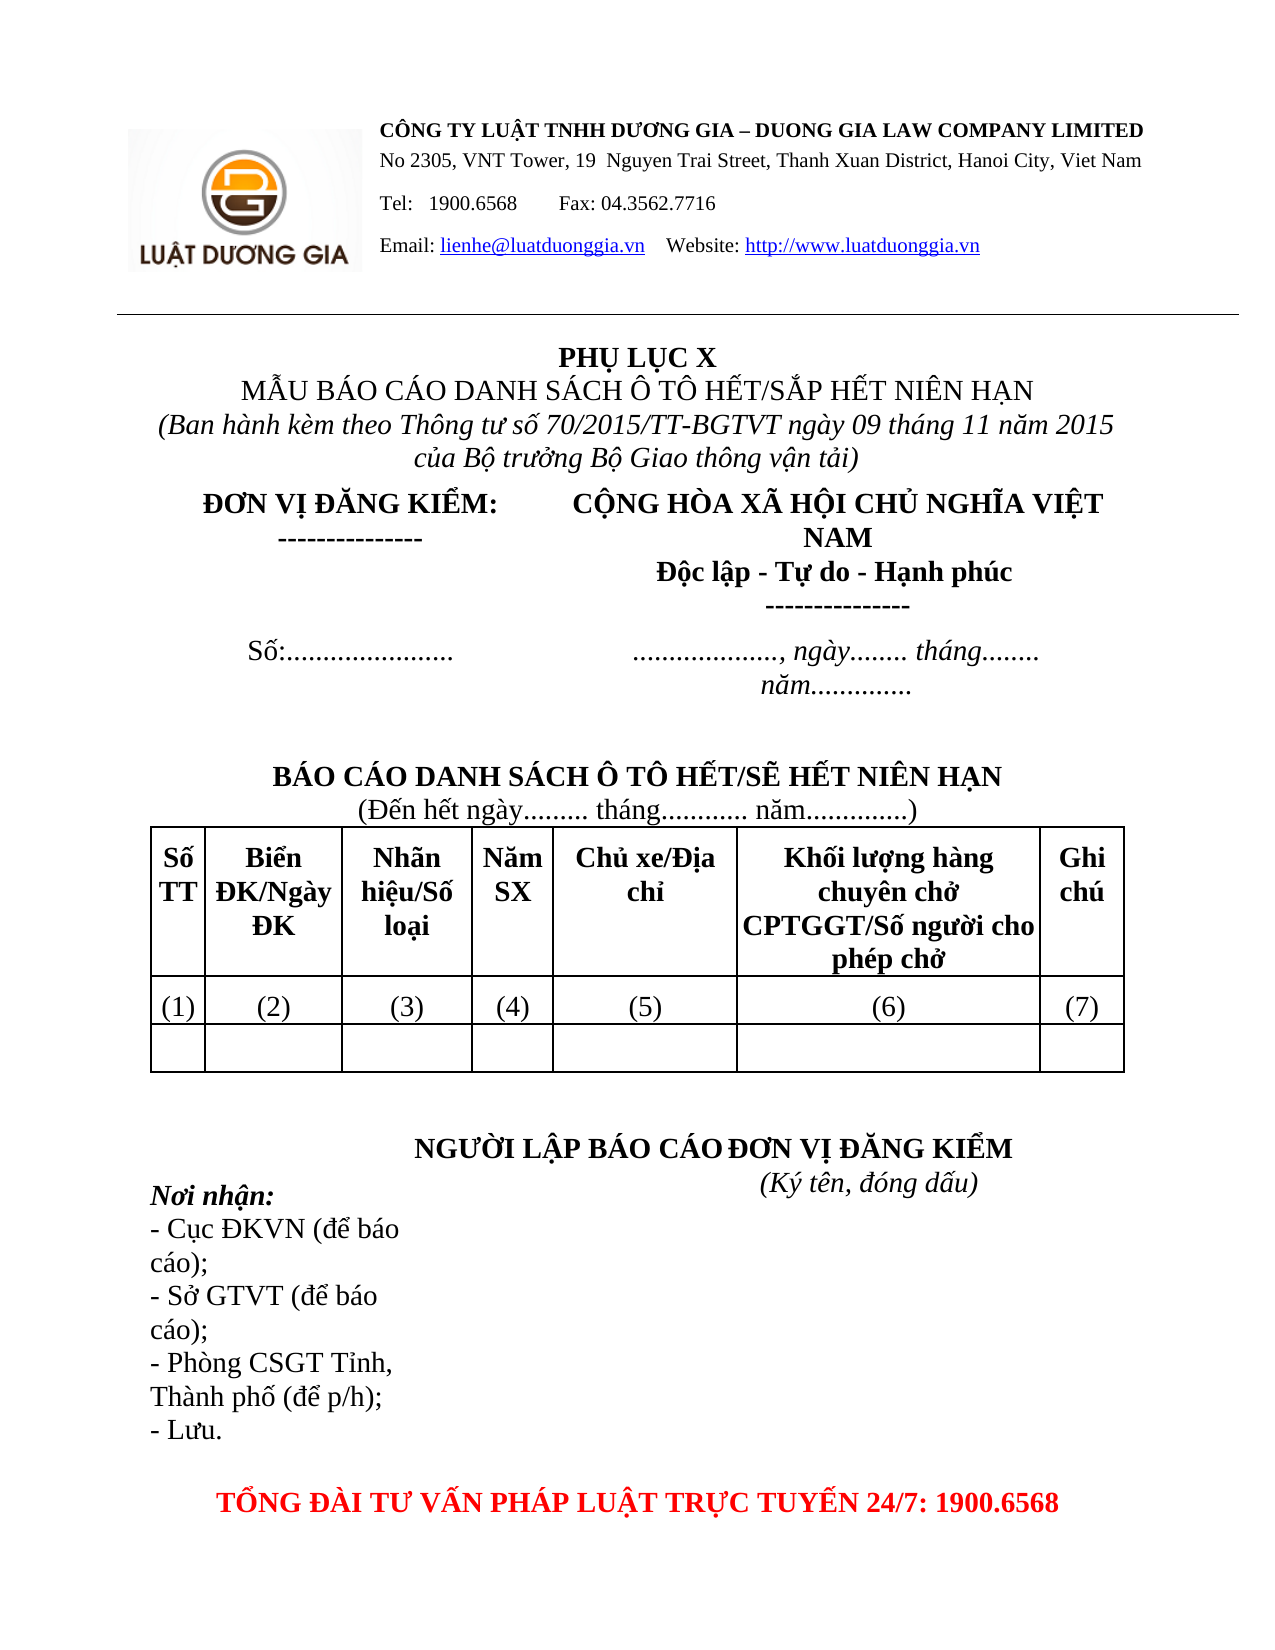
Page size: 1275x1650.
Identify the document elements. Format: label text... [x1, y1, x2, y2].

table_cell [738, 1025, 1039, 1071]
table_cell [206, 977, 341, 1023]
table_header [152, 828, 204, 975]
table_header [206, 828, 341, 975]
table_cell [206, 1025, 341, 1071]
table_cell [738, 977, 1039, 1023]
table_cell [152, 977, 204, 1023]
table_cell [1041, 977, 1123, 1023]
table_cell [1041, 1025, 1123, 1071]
text BÁO CÁO DANH SÁCH Ô TÔ HẾT/SẼ HẾT NIÊN HẠN (Đến hết ngày......... tháng............ năm..............) [150, 759, 1125, 826]
text MẪU BÁO CÁO DANH SÁCH Ô TÔ HẾT/SẮP HẾT NIÊN HẠN (Ban hành kèm theo Thông tư số 70/2015/TT-BGTVT ngày 09 tháng 11 năm 2015 của Bộ trưởng Bộ Giao thông vận tải) [150, 373, 1125, 474]
text PHỤ LỤC X [150, 340, 1125, 373]
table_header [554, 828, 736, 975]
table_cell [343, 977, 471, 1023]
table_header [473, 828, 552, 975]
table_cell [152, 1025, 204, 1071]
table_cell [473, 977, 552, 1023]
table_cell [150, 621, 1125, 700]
picture [128, 129, 363, 272]
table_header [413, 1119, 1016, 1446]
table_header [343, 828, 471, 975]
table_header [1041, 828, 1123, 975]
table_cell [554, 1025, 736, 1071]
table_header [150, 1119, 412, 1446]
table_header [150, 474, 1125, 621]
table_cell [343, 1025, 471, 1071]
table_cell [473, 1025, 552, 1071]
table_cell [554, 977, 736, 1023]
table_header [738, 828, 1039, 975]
